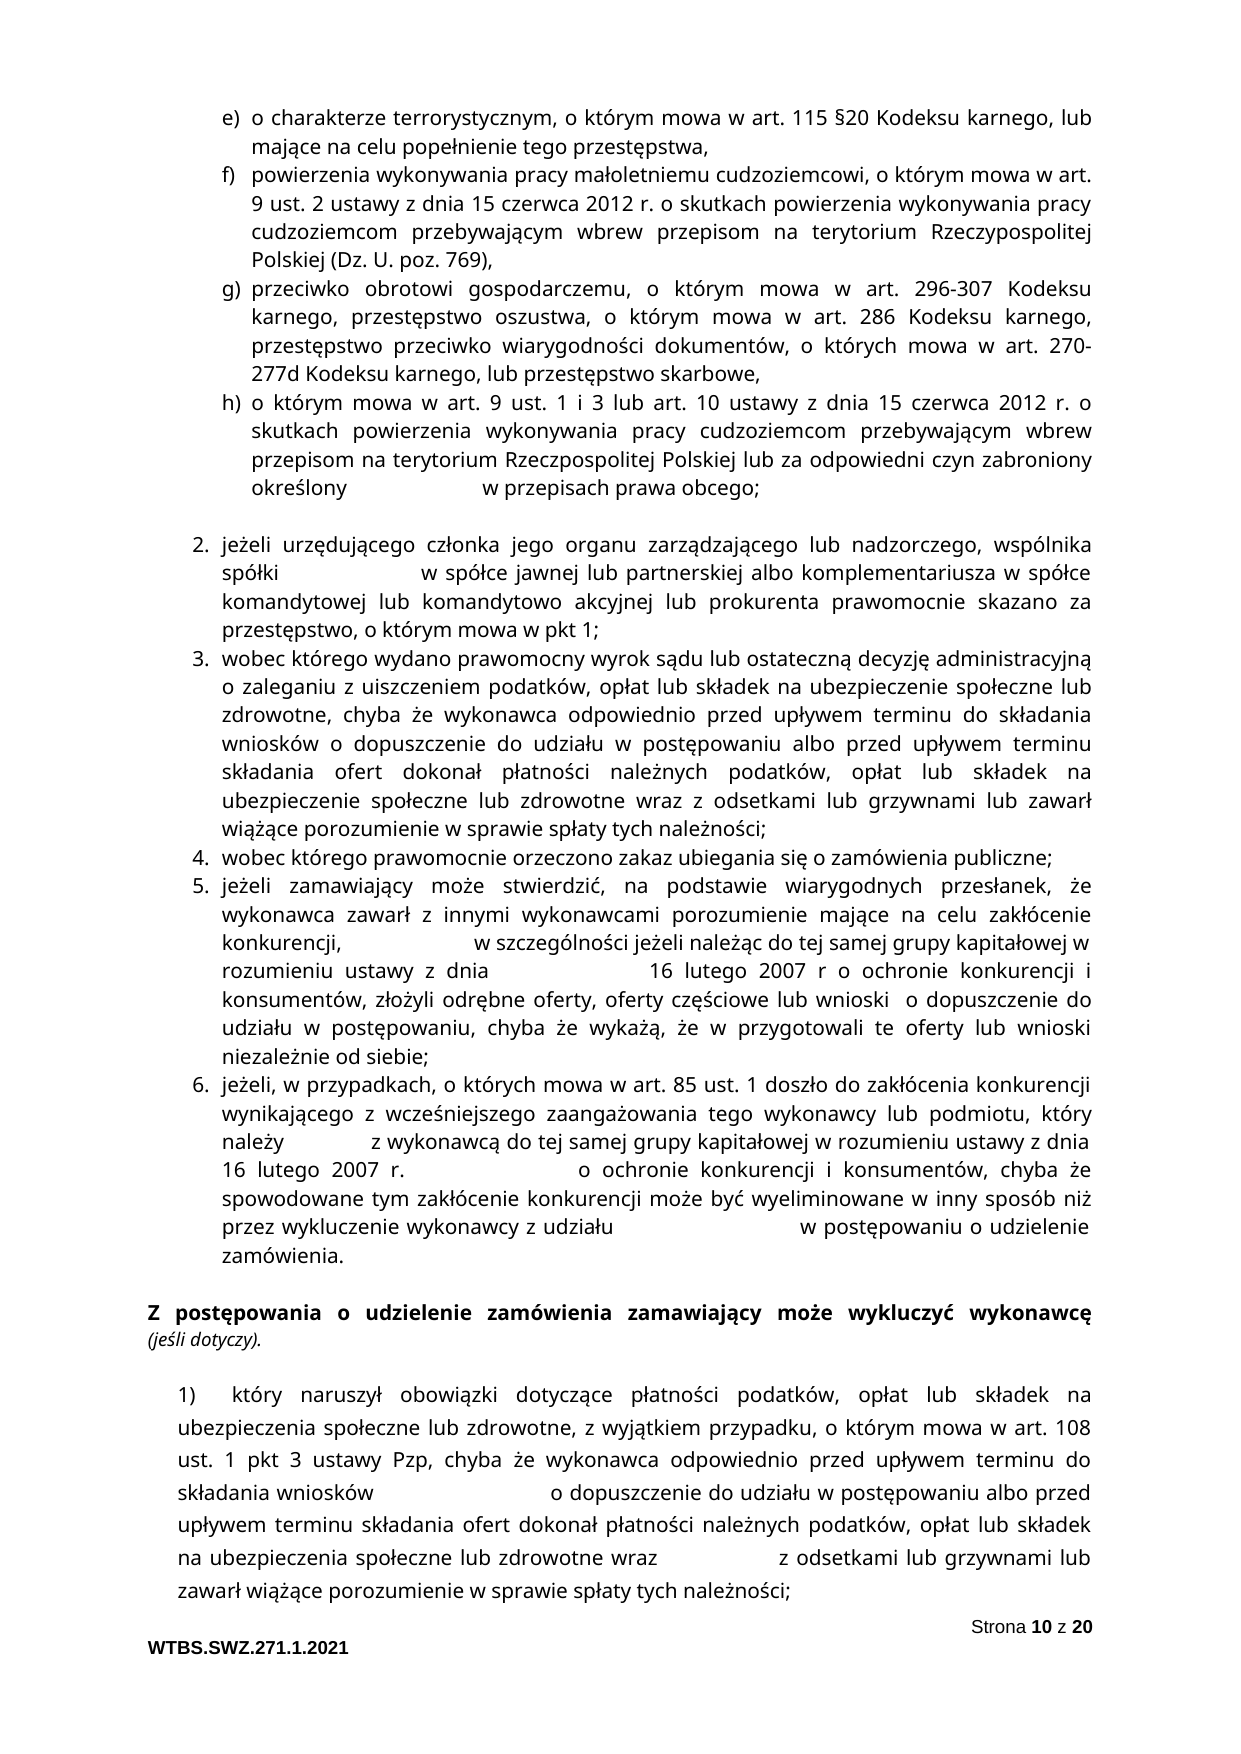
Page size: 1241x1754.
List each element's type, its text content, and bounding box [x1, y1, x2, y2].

list jeżeli, w przypadkach, o których mowa w art. 85 ust. 1 doszło do zakłócenia konkurencji wynikającego z wcześniejszego zaangażowania tego wykonawcy lub podmiotu, który należy z wykonawcą do tej samej grupy kapitałowej w rozumieniu ustawy z dnia 16 lutego 2007 r. o ochronie konkurencji i konsumentów, chyba że spowodowane tym zakłócenie konkurencji może być wyeliminowane w inny sposób niż przez wykluczenie wykonawcy z udziału w postępowaniu o udzielenie zamówienia. [192, 1070, 1093, 1269]
list powierzenia wykonywania pracy małoletniemu cudzoziemcowi, o którym mowa w art. 9 ust. 2 ustawy z dnia 15 czerwca 2012 r. o skutkach powierzenia wykonywania pracy cudzoziemcom przebywającym wbrew przepisom na terytorium Rzeczypospolitej Polskiej (Dz. U. poz. 769), [222, 160, 1093, 274]
list wobec którego prawomocnie orzeczono zakaz ubiegania się o zamówienia publiczne; [192, 843, 1093, 871]
list jeżeli urzędującego członka jego organu zarządzającego lub nadzorczego, wspólnika spółki w spółce jawnej lub partnerskiej albo komplementariusza w spółce komandytowej lub komandytowo akcyjnej lub prokurenta prawomocnie skazano za przestępstwo, o którym mowa w pkt 1; [192, 530, 1093, 644]
list wobec którego wydano prawomocny wyrok sądu lub ostateczną decyzję administracyjną o zaleganiu z uiszczeniem podatków, opłat lub składek na ubezpieczenie społeczne lub zdrowotne, chyba że wykonawca odpowiednio przed upływem terminu do składania wniosków o dopuszczenie do udziału w postępowaniu albo przed upływem terminu składania ofert dokonał płatności należnych podatków, opłat lub składek na ubezpieczenie społeczne lub zdrowotne wraz z odsetkami lub grzywnami lub zawarł wiążące porozumienie w sprawie spłaty tych należności; [192, 644, 1093, 843]
text Z postępowania o udzielenie zamówienia zamawiający może wykluczyć wykonawcę (jeśli dotyczy). [148, 1298, 1093, 1352]
list przeciwko obrotowi gospodarczemu, o którym mowa w art. 296-307 Kodeksu karnego, przestępstwo oszustwa, o którym mowa w art. 286 Kodeksu karnego, przestępstwo przeciwko wiarygodności dokumentów, o których mowa w art. 270-277d Kodeksu karnego, lub przestępstwo skarbowe, [222, 274, 1093, 388]
list jeżeli zamawiający może stwierdzić, na podstawie wiarygodnych przesłanek, że wykonawca zawarł z innymi wykonawcami porozumienie mające na celu zakłócenie konkurencji, w szczególności jeżeli należąc do tej samej grupy kapitałowej w rozumieniu ustawy z dnia 16 lutego 2007 r o ochronie konkurencji i konsumentów, złożyli odrębne oferty, oferty częściowe lub wnioski o dopuszczenie do udziału w postępowaniu, chyba że wykażą, że w przygotowali te oferty lub wnioski niezależnie od siebie; [192, 871, 1093, 1070]
list o którym mowa w art. 9 ust. 1 i 3 lub art. 10 ustawy z dnia 15 czerwca 2012 r. o skutkach powierzenia wykonywania pracy cudzoziemcom przebywającym wbrew przepisom na terytorium Rzeczpospolitej Polskiej lub za odpowiedni czyn zabroniony określony w przepisach prawa obcego; [222, 388, 1093, 502]
list o charakterze terrorystycznym, o którym mowa w art. 115 §20 Kodeksu karnego, lub mające na celu popełnienie tego przestępstwa, [222, 103, 1093, 160]
text 1) który naruszył obowiązki dotyczące płatności podatków, opłat lub składek na ubezpieczenia społeczne lub zdrowotne, z wyjątkiem przypadku, o którym mowa w art. 108 ust. 1 pkt 3 ustawy Pzp, chyba że wykonawca odpowiednio przed upływem terminu do składania wniosków o dopuszczenie do udziału w postępowaniu albo przed upływem terminu składania ofert dokonał płatności należnych podatków, opłat lub składek na ubezpieczenia społeczne lub zdrowotne wraz z odsetkami lub grzywnami lub zawarł wiążące porozumienie w sprawie spłaty tych należności; [177, 1380, 1093, 1604]
